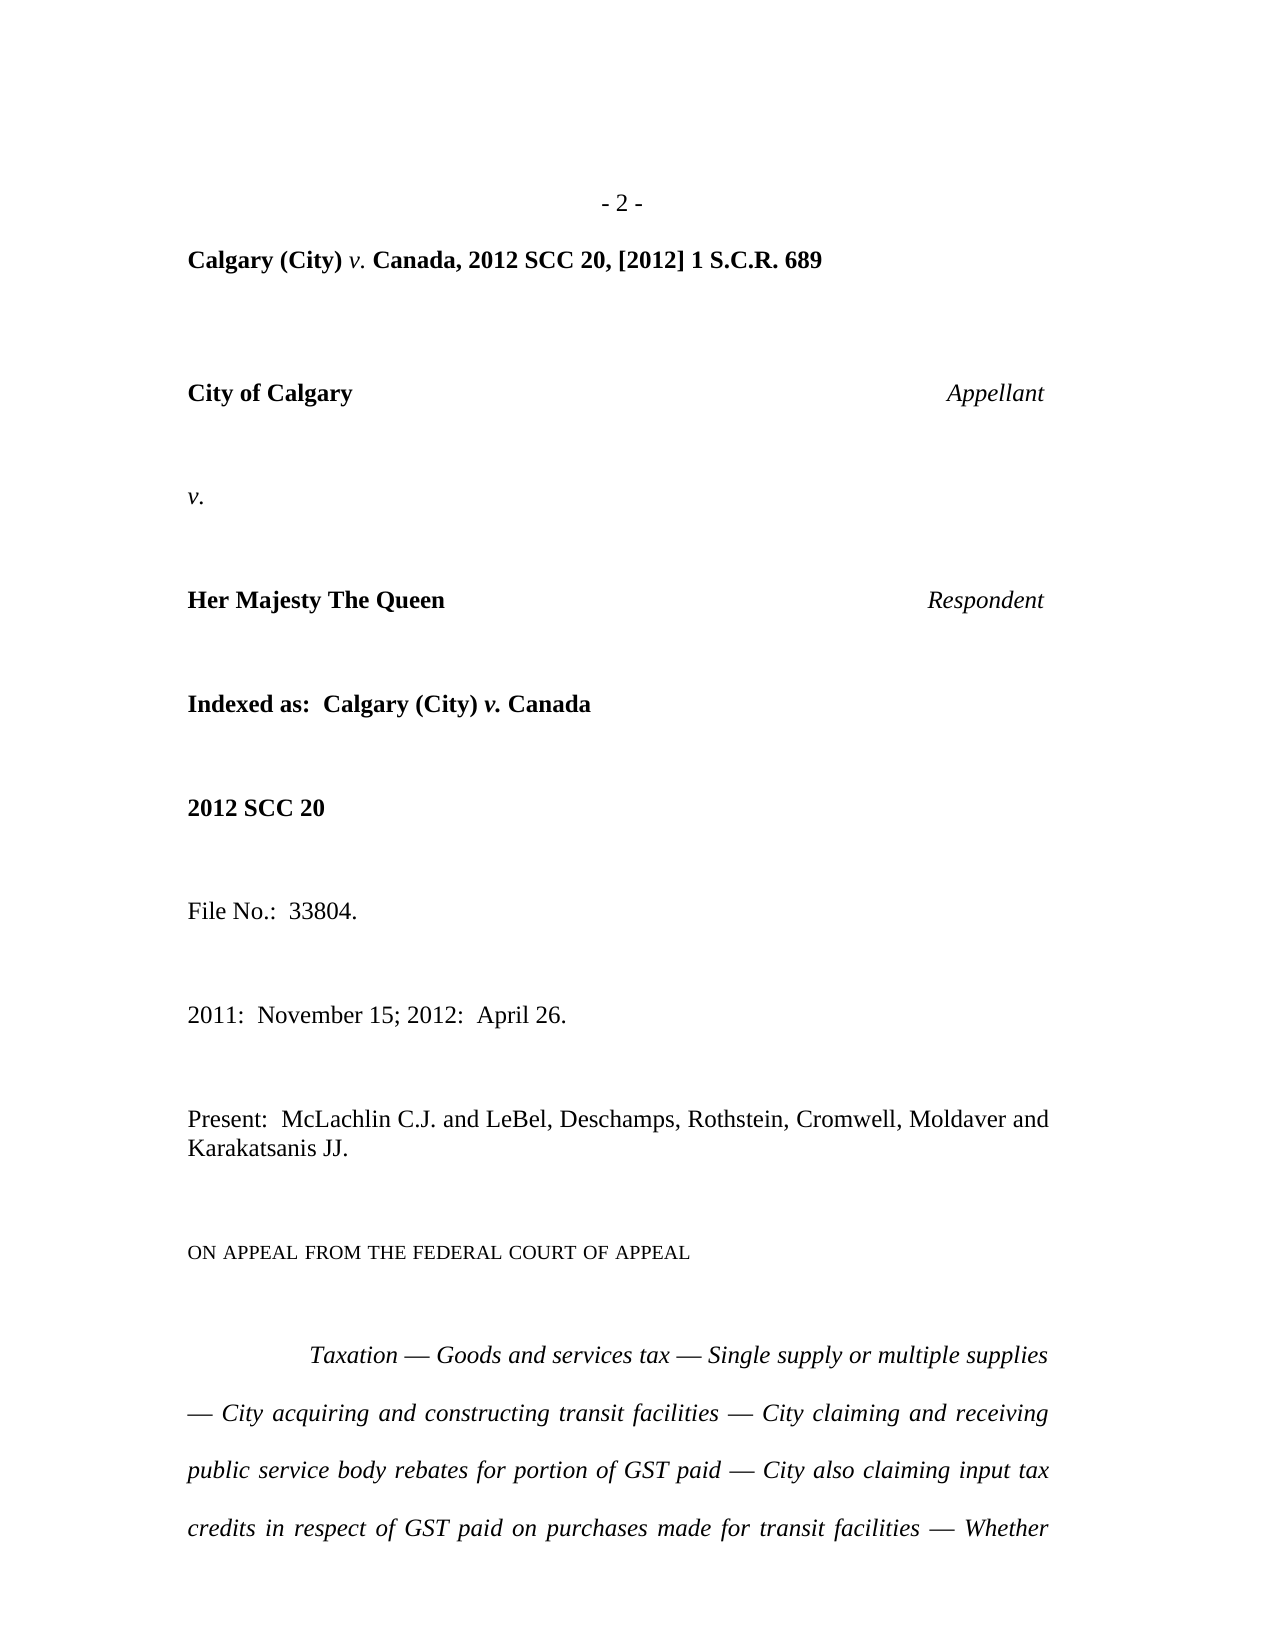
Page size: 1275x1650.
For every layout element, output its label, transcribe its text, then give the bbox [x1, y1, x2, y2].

text 2011: November 15; 2012: April 26. [187, 1000, 1050, 1029]
text File No.: 33804. [187, 896, 1050, 925]
text Calgary (City) v. Canada, 2012 SCC 20, [2012] 1 S.C.R. 689 [187, 245, 1050, 274]
text Indexed as: Calgary (City) v. Canada [187, 689, 1050, 718]
text City of Calgary Appellant [187, 378, 1050, 406]
text v. [187, 481, 1050, 510]
text on appeal from the federal court of appeal [187, 1236, 1050, 1265]
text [187, 1340, 1050, 1541]
text Her Majesty The Queen Respondent [187, 585, 1050, 614]
text Present: McLachlin C.J. and LeBel, Deschamps, Rothstein, Cromwell, Moldaver and Karakatsanis JJ. [187, 1104, 1050, 1161]
text 2012 SCC 20 [187, 793, 1050, 821]
